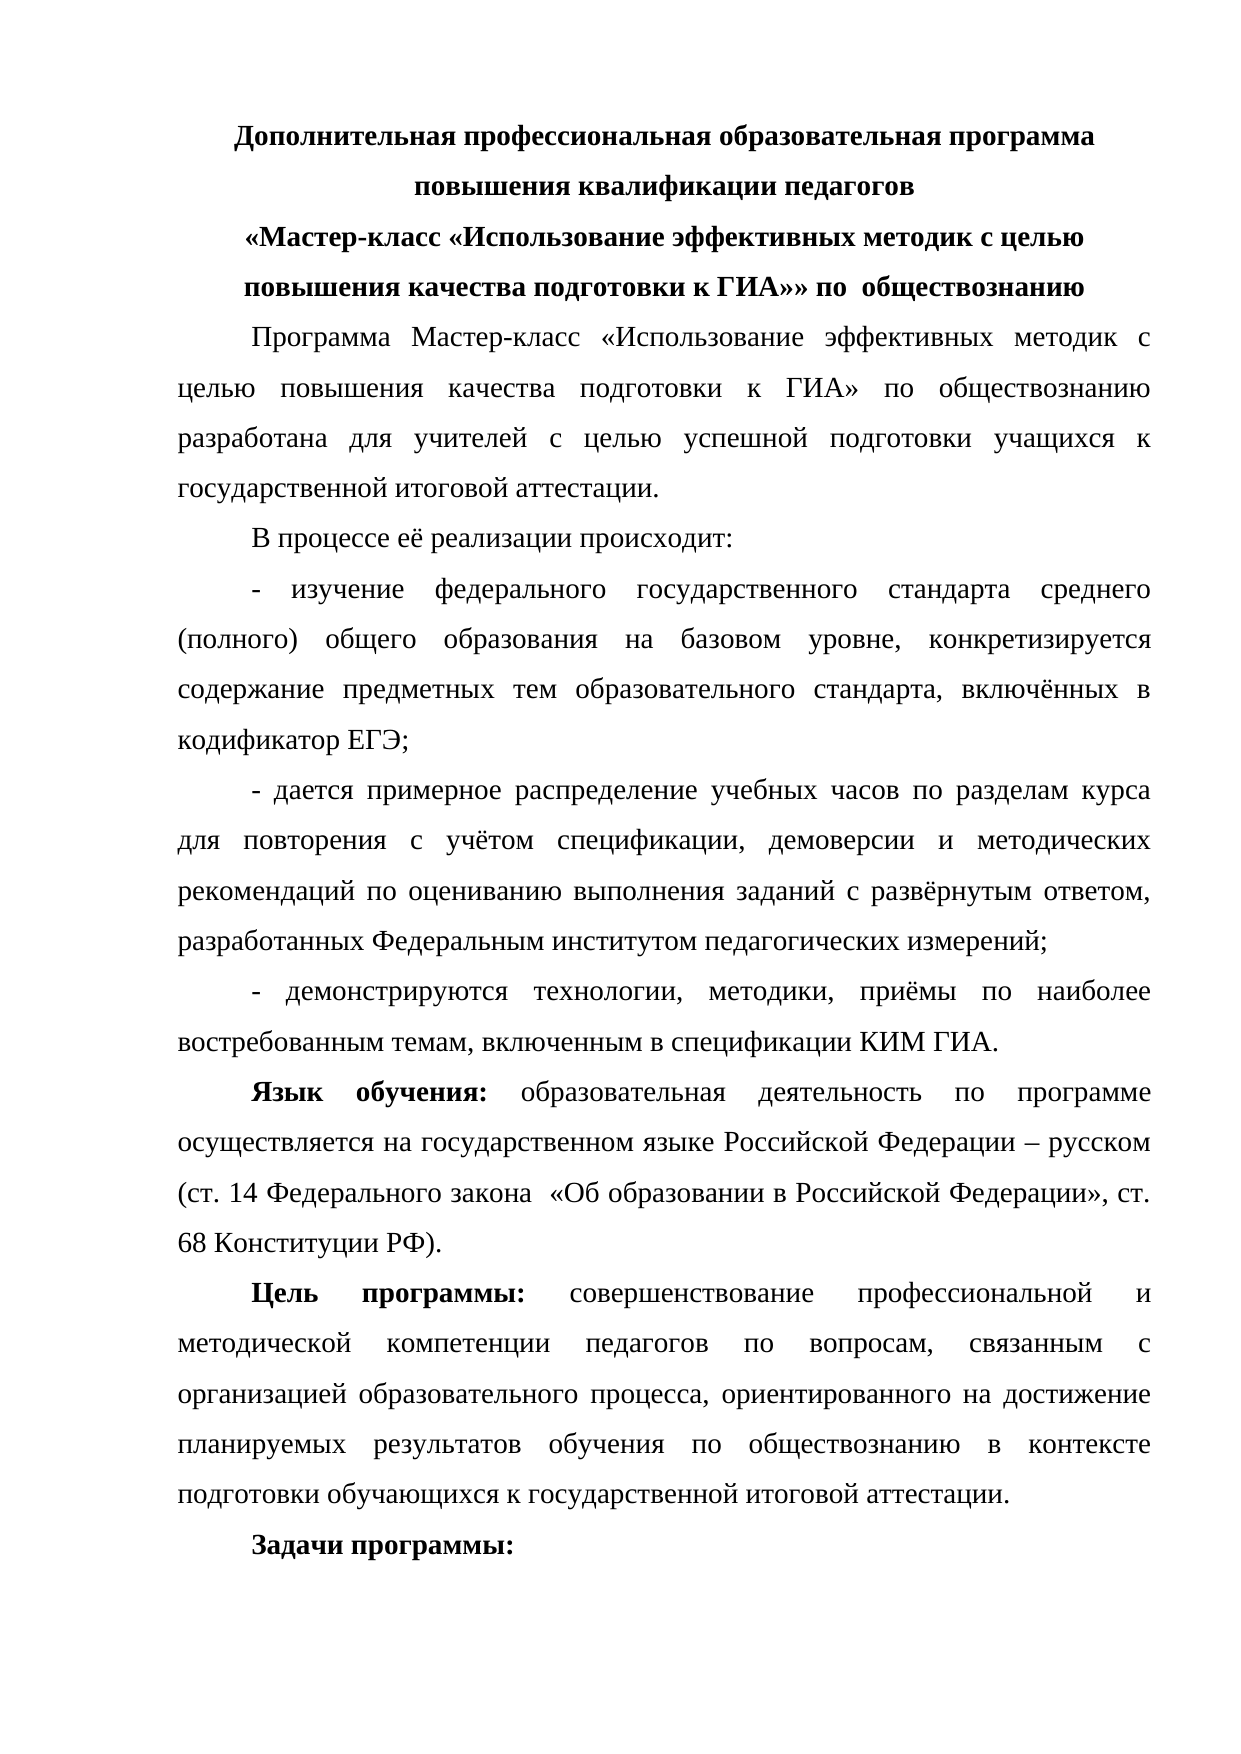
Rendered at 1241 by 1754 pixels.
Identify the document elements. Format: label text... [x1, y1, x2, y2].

text «Мастер-класс «Использование эффективных методик с целью повышения качества подготовки к ГИА»» по обществознанию [177, 219, 1152, 303]
text Задачи программы: [177, 1527, 1152, 1560]
text В процессе её реализации происходит: [177, 521, 1152, 554]
text Цель программы: совершенствование профессиональной и методической компетенции педагогов по вопросам, связанным с организацией образовательного процесса, ориентированного на достижение планируемых результатов обучения по обществознанию в контексте подготовки обучающихся к государственной итоговой аттестации. [177, 1275, 1152, 1510]
text - изучение федерального государственного стандарта среднего (полного) общего образования на базовом уровне, конкретизируется содержание предметных тем образовательного стандарта, включённых в кодификатор ЕГЭ; [177, 571, 1152, 755]
text Язык обучения: образовательная деятельность по программе осуществляется на государственном языке Российской Федерации – русском (ст. 14 Федерального закона «Об образовании в Российской Федерации», ст. 68 Конституции РФ). [177, 1074, 1152, 1258]
text Программа Мастер-класс «Использование эффективных методик с целью повышения качества подготовки к ГИА» по обществознанию разработана для учителей с целью успешной подготовки учащихся к государственной итоговой аттестации. [177, 319, 1152, 504]
text - демонстрируются технологии, методики, приёмы по наиболее востребованным темам, включенным в спецификации КИМ ГИА. [177, 973, 1152, 1057]
text - дается примерное распределение учебных часов по разделам курса для повторения с учётом спецификации, демоверсии и методических рекомендаций по оцениванию выполнения заданий с развёрнутым ответом, разработанных Федеральным институтом педагогических измерений; [177, 772, 1152, 957]
text Дополнительная профессиональная образовательная программа повышения квалификации педагогов [177, 118, 1152, 202]
